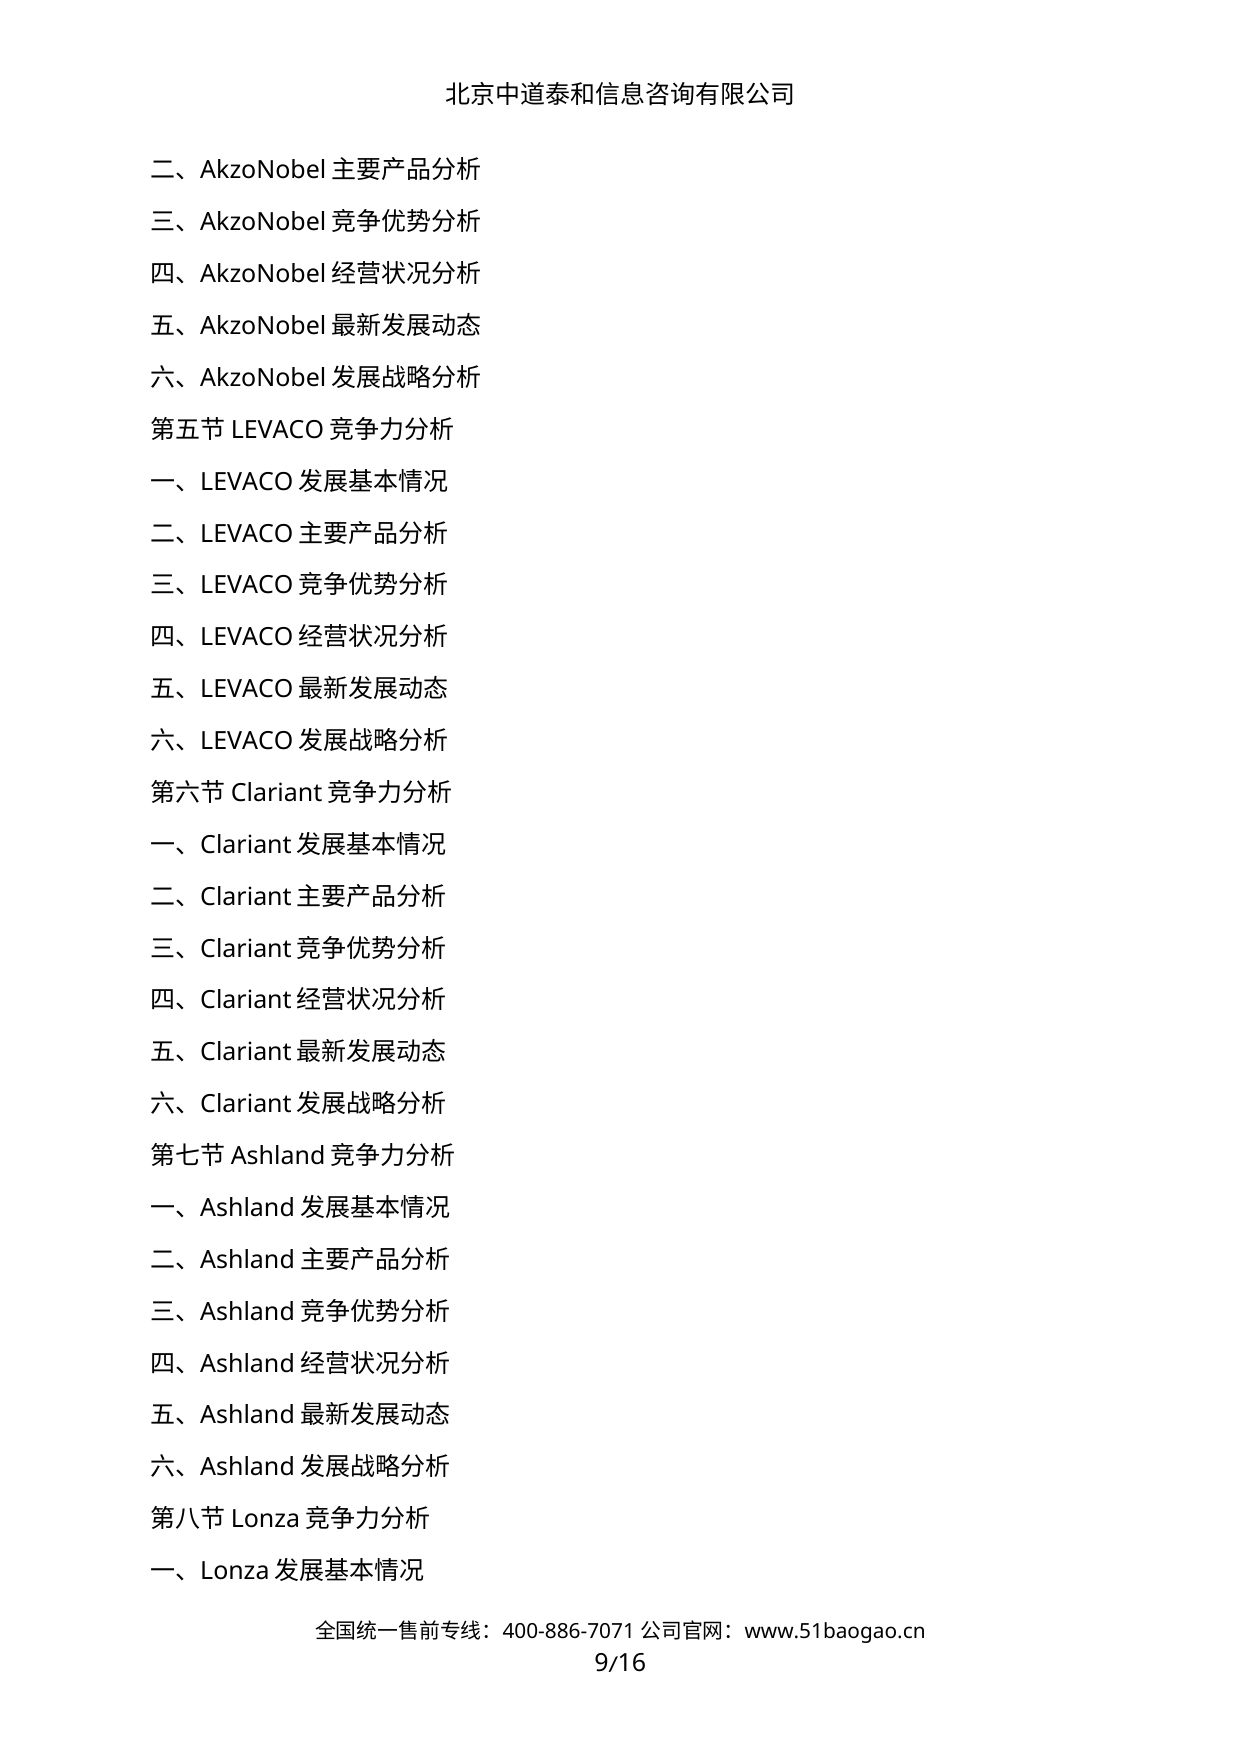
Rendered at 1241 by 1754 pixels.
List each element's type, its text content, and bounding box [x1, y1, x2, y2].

text 五、Clariant最新发展动态 [150, 1032, 1090, 1068]
text 四、Clariant经营状况分析 [150, 980, 1090, 1016]
text 二、Ashland主要产品分析 [150, 1239, 1090, 1276]
text 三、LEVACO竞争优势分析 [150, 565, 1090, 601]
text 四、LEVACO经营状况分析 [150, 617, 1090, 653]
text 一、Ashland发展基本情况 [150, 1187, 1090, 1224]
text 五、LEVACO最新发展动态 [150, 669, 1090, 705]
text 第七节 Ashland竞争力分析 [150, 1136, 1090, 1172]
text 四、Ashland经营状况分析 [150, 1343, 1090, 1379]
text 五、AkzoNobel最新发展动态 [150, 306, 1090, 342]
text 二、Clariant主要产品分析 [150, 876, 1090, 912]
text 三、AkzoNobel竞争优势分析 [150, 202, 1090, 238]
text 一、LEVACO发展基本情况 [150, 461, 1090, 497]
text 三、Ashland竞争优势分析 [150, 1291, 1090, 1327]
text 二、AkzoNobel主要产品分析 [150, 150, 1090, 186]
text 六、Clariant发展战略分析 [150, 1084, 1090, 1120]
text 一、Clariant发展基本情况 [150, 824, 1090, 861]
text 六、LEVACO发展战略分析 [150, 721, 1090, 757]
text 一、Lonza发展基本情况 [150, 1551, 1090, 1587]
text 六、Ashland发展战略分析 [150, 1447, 1090, 1483]
text 三、Clariant竞争优势分析 [150, 928, 1090, 964]
text 二、LEVACO主要产品分析 [150, 513, 1090, 549]
text 六、AkzoNobel发展战略分析 [150, 357, 1090, 394]
text 四、AkzoNobel经营状况分析 [150, 254, 1090, 290]
text 第六节 Clariant竞争力分析 [150, 772, 1090, 809]
text 第八节 Lonza竞争力分析 [150, 1499, 1090, 1535]
text 第五节 LEVACO竞争力分析 [150, 409, 1090, 446]
text 五、Ashland最新发展动态 [150, 1395, 1090, 1431]
